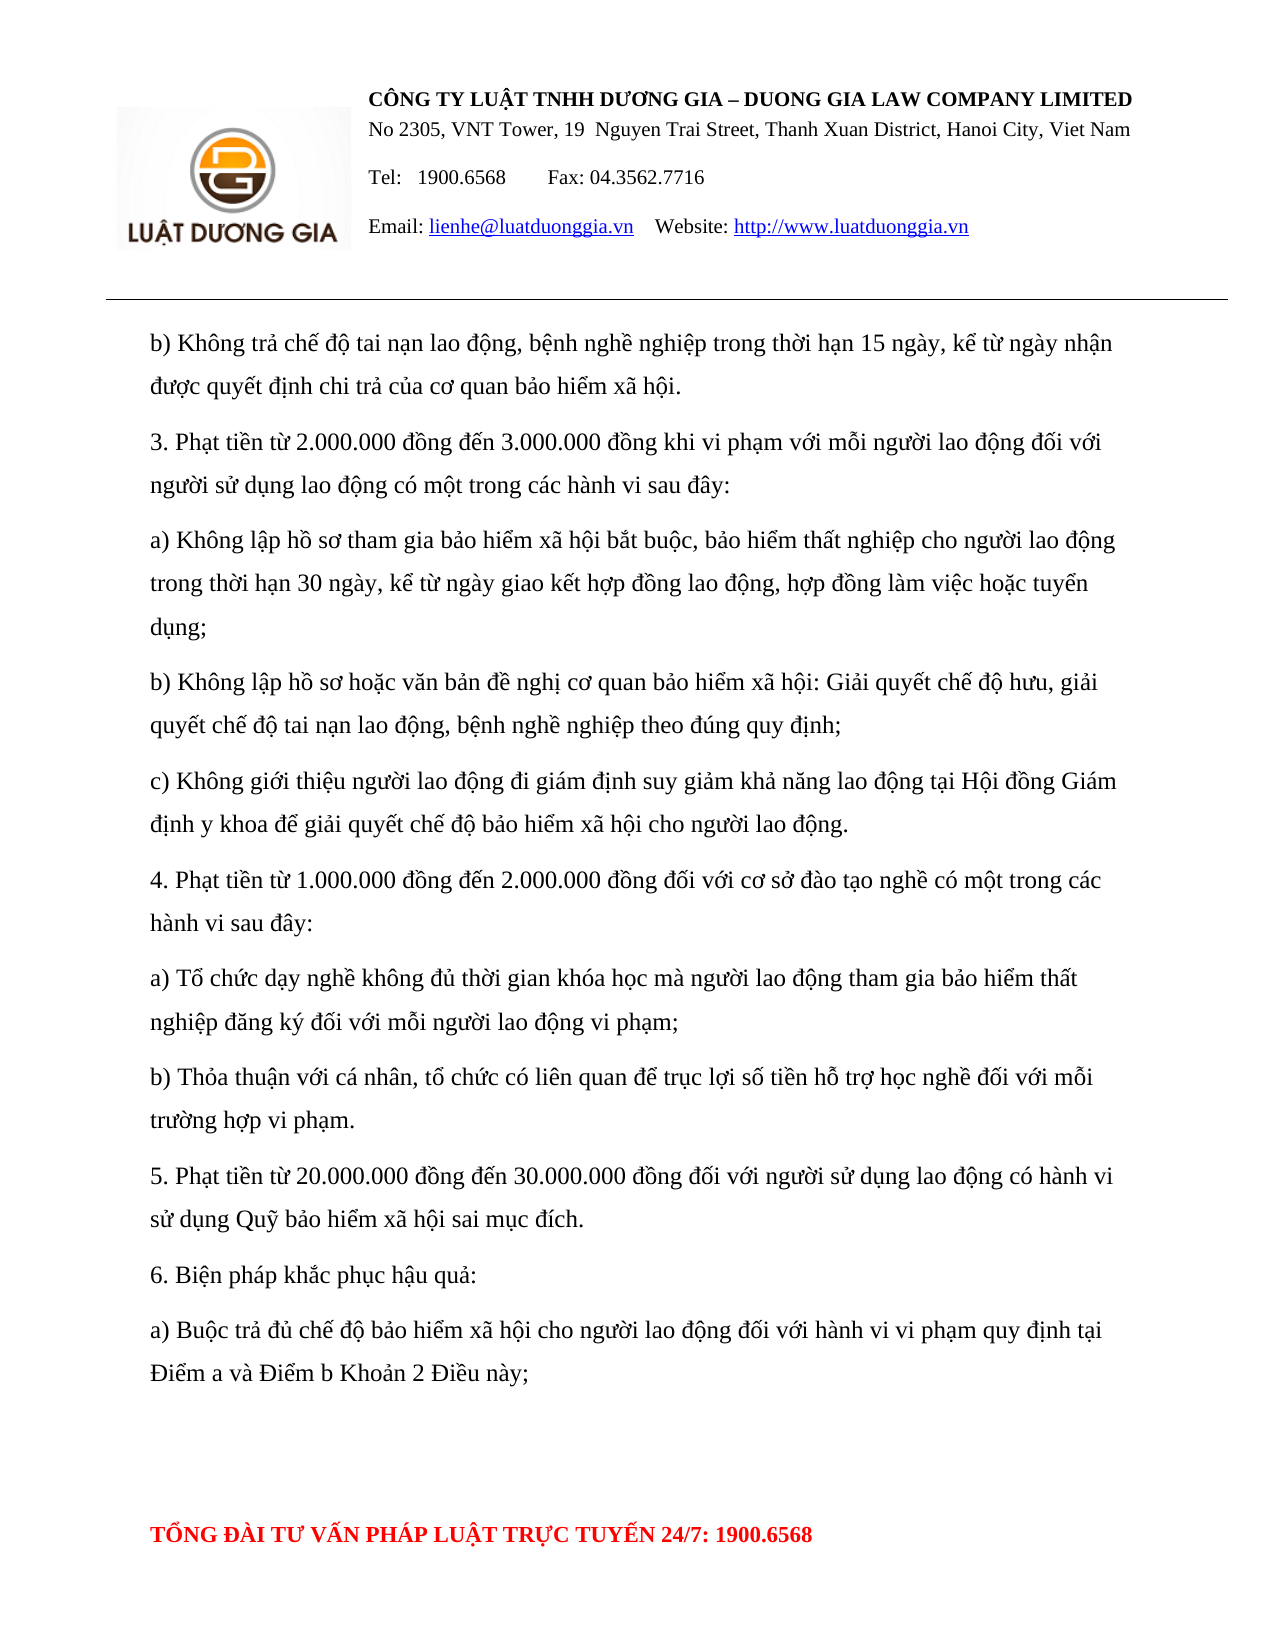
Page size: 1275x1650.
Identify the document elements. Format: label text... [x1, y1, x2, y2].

picture [116, 107, 352, 250]
text a) Tổ chức dạy nghề không đủ thời gian khóa học mà người lao động tham gia bảo hiểm thất nghiệp đăng ký đối với mỗi người lao động vi phạm; [150, 963, 1125, 1035]
text a) Không lập hồ sơ tham gia bảo hiểm xã hội bắt buộc, bảo hiểm thất nghiệp cho người lao động trong thời hạn 30 ngày, kể từ ngày giao kết hợp đồng lao động, hợp đồng làm việc hoặc tuyển dụng; [150, 525, 1125, 640]
text b) Không lập hồ sơ hoặc văn bản đề nghị cơ quan bảo hiểm xã hội: Giải quyết chế độ hưu, giải quyết chế độ tai nạn lao động, bệnh nghề nghiệp theo đúng quy định; [150, 667, 1125, 739]
text c) Không giới thiệu người lao động đi giám định suy giảm khả năng lao động tại Hội đồng Giám định y khoa để giải quyết chế độ bảo hiểm xã hội cho người lao động. [150, 766, 1125, 838]
text b) Thỏa thuận với cá nhân, tổ chức có liên quan để trục lợi số tiền hỗ trợ học nghề đối với mỗi trường hợp vi phạm. [150, 1062, 1125, 1134]
text a) Buộc trả đủ chế độ bảo hiểm xã hội cho người lao động đối với hành vi vi phạm quy định tại Điểm a và Điểm b Khoản 2 Điều này; [150, 1315, 1125, 1387]
text 3. Phạt tiền từ 2.000.000 đồng đến 3.000.000 đồng khi vi phạm với mỗi người lao động đối với người sử dụng lao động có một trong các hành vi sau đây: [150, 427, 1125, 498]
text 5. Phạt tiền từ 20.000.000 đồng đến 30.000.000 đồng đối với người sử dụng lao động có hành vi sử dụng Quỹ bảo hiểm xã hội sai mục đích. [150, 1161, 1125, 1233]
text b) Không trả chế độ tai nạn lao động, bệnh nghề nghiệp trong thời hạn 15 ngày, kể từ ngày nhận được quyết định chi trả của cơ quan bảo hiểm xã hội. [150, 328, 1125, 400]
text 6. Biện pháp khắc phục hậu quả: [150, 1260, 1125, 1288]
text 4. Phạt tiền từ 1.000.000 đồng đến 2.000.000 đồng đối với cơ sở đào tạo nghề có một trong các hành vi sau đây: [150, 865, 1125, 937]
